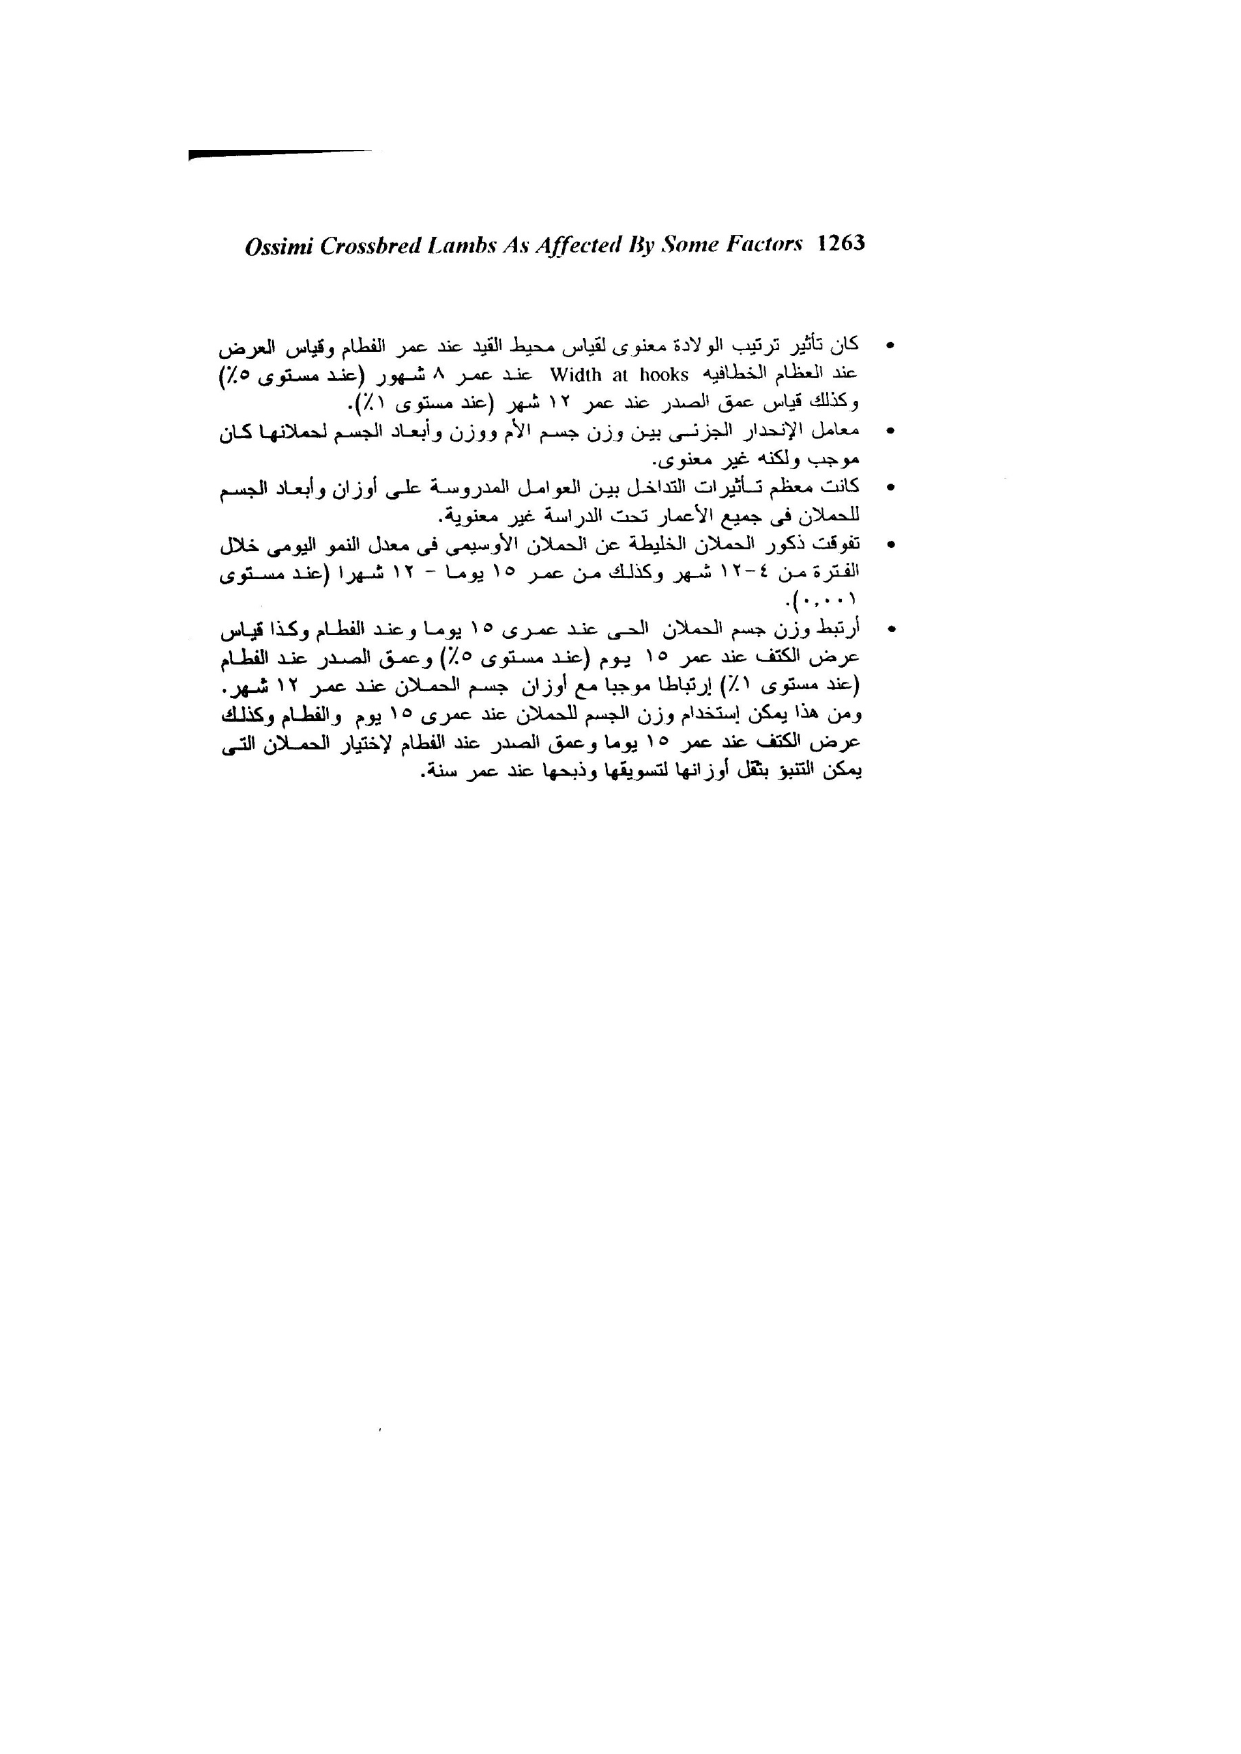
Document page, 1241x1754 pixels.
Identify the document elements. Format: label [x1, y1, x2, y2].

picture [188, 150, 1053, 1507]
